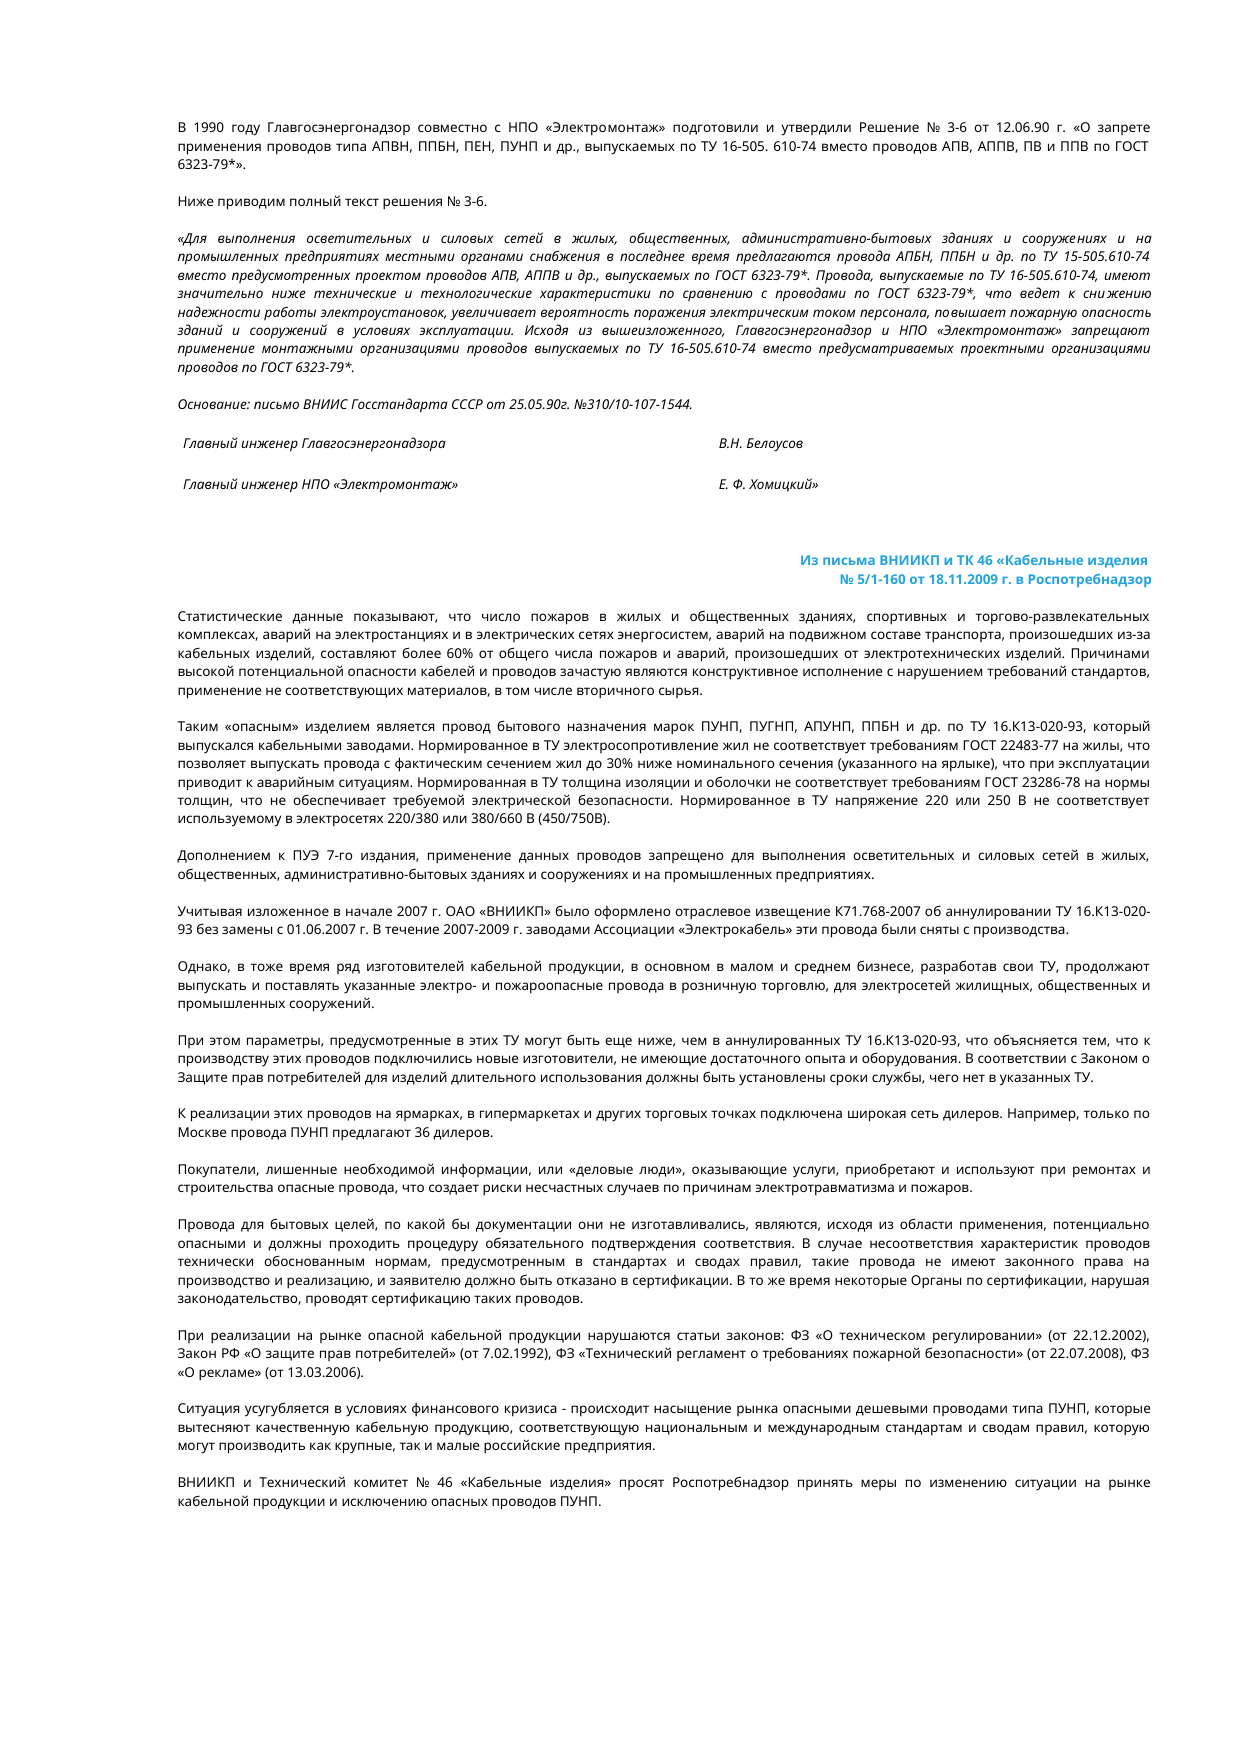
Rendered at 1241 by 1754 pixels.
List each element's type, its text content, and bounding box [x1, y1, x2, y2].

text При этом параметры, предусмотренные в этих ТУ могут быть еще ниже, чем в аннулированных ТУ 16.К13-020-93, что объясняется тем, что к производству этих проводов подключились новые изготовители, не имеющие достаточного опыта и оборудования. В соответствии с Законом о Защите прав потребителей для изделий длительного использования должны быть установлены сроки службы, чего нет в указанных ТУ. [177, 1031, 1152, 1086]
table_header Главный инженер Главгосэнергонадзора [177, 432, 713, 473]
table_cell Е. Ф. Хомицкий» [713, 473, 939, 496]
text Ниже приводим полный текст решения № 3-6. [177, 192, 1152, 210]
text Статистические данные показывают, что число пожаров в жилых и общественных зданиях, спортивных и торгово-развлекательных комплексах, аварий на электростанциях и в электрических сетях энергосистем, аварий на подвижном составе транспорта, произошедших из-за кабельных изделий, составляют более 60% от общего числа пожаров и аварий, произошедших от электротехнических изделий. Причинами высокой потенциальной опасности кабелей и проводов зачастую являются конструктивное исполнение с нарушением требований стандартов, применение не соответствующих материалов, в том числе вторичного сырья. [177, 607, 1152, 699]
text При реализации на рынке опасной кабельной продукции нарушаются статьи законов: ФЗ «О техническом регулировании» (от 22.12.2002), Закон РФ «О защите прав потребителей» (от 7.02.1992), ФЗ «Технический регламент о требованиях пожарной безопасности» (от 22.07.2008), ФЗ «О рекламе» (от 13.03.2006). [177, 1326, 1152, 1381]
text Ситуация усугубляется в условиях финансового кризиса - происходит насыщение рынка опасными дешевыми проводами типа ПУНП, которые вытесняют качественную кабельную продукцию, соответствующую национальным и международным стандартам и сводам правил, которую могут производить как крупные, так и малые российские предприятия. [177, 1399, 1152, 1455]
text Провода для бытовых целей, по какой бы документации они не изготавливались, являются, исходя из области применения, потенциально опасными и должны проходить процедуру обязательного подтверждения соответствия. В случае несоответствия характеристик проводов технически обоснованным нормам, предусмотренным в стандартах и сводах правил, такие провода не имеют законного права на производство и реализацию, и заявителю должно быть отказано в сертификации. В то же время некоторые Органы по сертификации, нарушая законодательство, проводят сертификацию таких проводов. [177, 1215, 1152, 1307]
text Покупатели, лишенные необходимой информации, или «деловые люди», оказывающие услуги, приобретают и используют при ремонтах и строительства опасные провода, что создает риски несчастных случаев по причинам электротравматизма и пожаров. [177, 1160, 1152, 1197]
text Из письма ВНИИКП и ТК 46 «Кабельные изделия № 5/1-160 от 18.11.2009 г. в Роспотребнадзор [177, 551, 1152, 588]
text ВНИИКП и Технический комитет № 46 «Кабельные изделия» просят Роспотребнадзор принять меры по изменению ситуации на рынке кабельной продукции и исключению опасных проводов ПУНП. [177, 1473, 1152, 1510]
text Дополнением к ПУЭ 7-го издания, применение данных проводов запрещено для выполнения осветительных и силовых сетей в жилых, общественных, административно-бытовых зданиях и сооружениях и на промышленных предприятиях. [177, 846, 1152, 883]
text В 1990 году Главгосэнергонадзор совместно с НПО «Электромонтаж» подготовили и утвердили Решение № 3-6 от 12.06.90 г. «О запрете применения проводов типа АПВН, ППБН, ПЕН, ПУНП и др., выпускаемых по ТУ 16-505. 610-74 вместо проводов АПВ, АППВ, ПВ и ППВ по ГОСТ 6323-79*». [177, 118, 1152, 173]
text «Для выполнения осветительных и силовых сетей в жилых, общественных, административно-бытовых зданиях и сооружениях и на промышленных предприятиях местными органами снабжения в последнее время предлагаются провода АПБН, ППБН и др. по ТУ 15-505.610-74 вместо предусмотренных проектом проводов АПВ, АППВ и др., выпускаемых по ГОСТ 6323-79*. Провода, выпускаемые по ТУ 16-505.610-74, имеют значительно ниже технические и технологические характеристики по сравнению с проводами по ГОСТ 6323-79*, что ведет к снижению надежности работы электроустановок, увеличивает вероятность поражения электрическим током персонала, повышает пожарную опасность зданий и сооружений в условиях эксплуатации. Исходя из вышеизложенного, Главгосэнергонадзор и НПО «Электромонтаж» запрещают применение монтажными организациями проводов выпускаемых по ТУ 16-505.610-74 вместо предусматриваемых проектными организациями проводов по ГОСТ 6323-79*. [177, 229, 1152, 376]
table_header В.Н. Белоусов [713, 432, 939, 473]
text Таким «опасным» изделием является провод бытового назначения марок ПУНП, ПУГНП, АПУНП, ППБН и др. по ТУ 16.К13-020-93, который выпускался кабельными заводами. Нормированное в ТУ электросопротивление жил не соответствует требованиям ГОСТ 22483-77 на жилы, что позволяет выпускать провода с фактическим сечением жил до 30% ниже номинального сечения (указанного на ярлыке), что при эксплуатации приводит к аварийным ситуациям. Нормированная в ТУ толщина изоляции и оболочки не соответствует требованиям ГОСТ 23286-78 на нормы толщин, что не обеспечивает требуемой электрической безопасности. Нормированное в ТУ напряжение 220 или 250 В не соответствует используемому в электросетях 220/380 или 380/660 В (450/750В). [177, 717, 1152, 828]
text Основание: письмо ВНИИС Госстандарта СССР от 25.05.90г. №310/10-107-1544. [177, 395, 1152, 413]
text К реализации этих проводов на ярмарках, в гипермаркетах и других торговых точках подключена широкая сеть дилеров. Например, только по Москве провода ПУНП предлагают 36 дилеров. [177, 1104, 1152, 1141]
text Однако, в тоже время ряд изготовителей кабельной продукции, в основном в малом и среднем бизнесе, разработав свои ТУ, продолжают выпускать и поставлять указанные электро- и пожароопасные провода в розничную торговлю, для электросетей жилищных, общественных и промышленных сооружений. [177, 957, 1152, 1012]
text Учитывая изложенное в начале 2007 г. ОАО «ВНИИКП» было оформлено отраслевое извещение К71.768-2007 об аннулировании ТУ 16.К13-020-93 без замены с 01.06.2007 г. В течение 2007-2009 г. заводами Ассоциации «Электрокабель» эти провода были сняты с производства. [177, 902, 1152, 938]
table_cell Главный инженер НПО «Электромонтаж» [177, 473, 713, 496]
